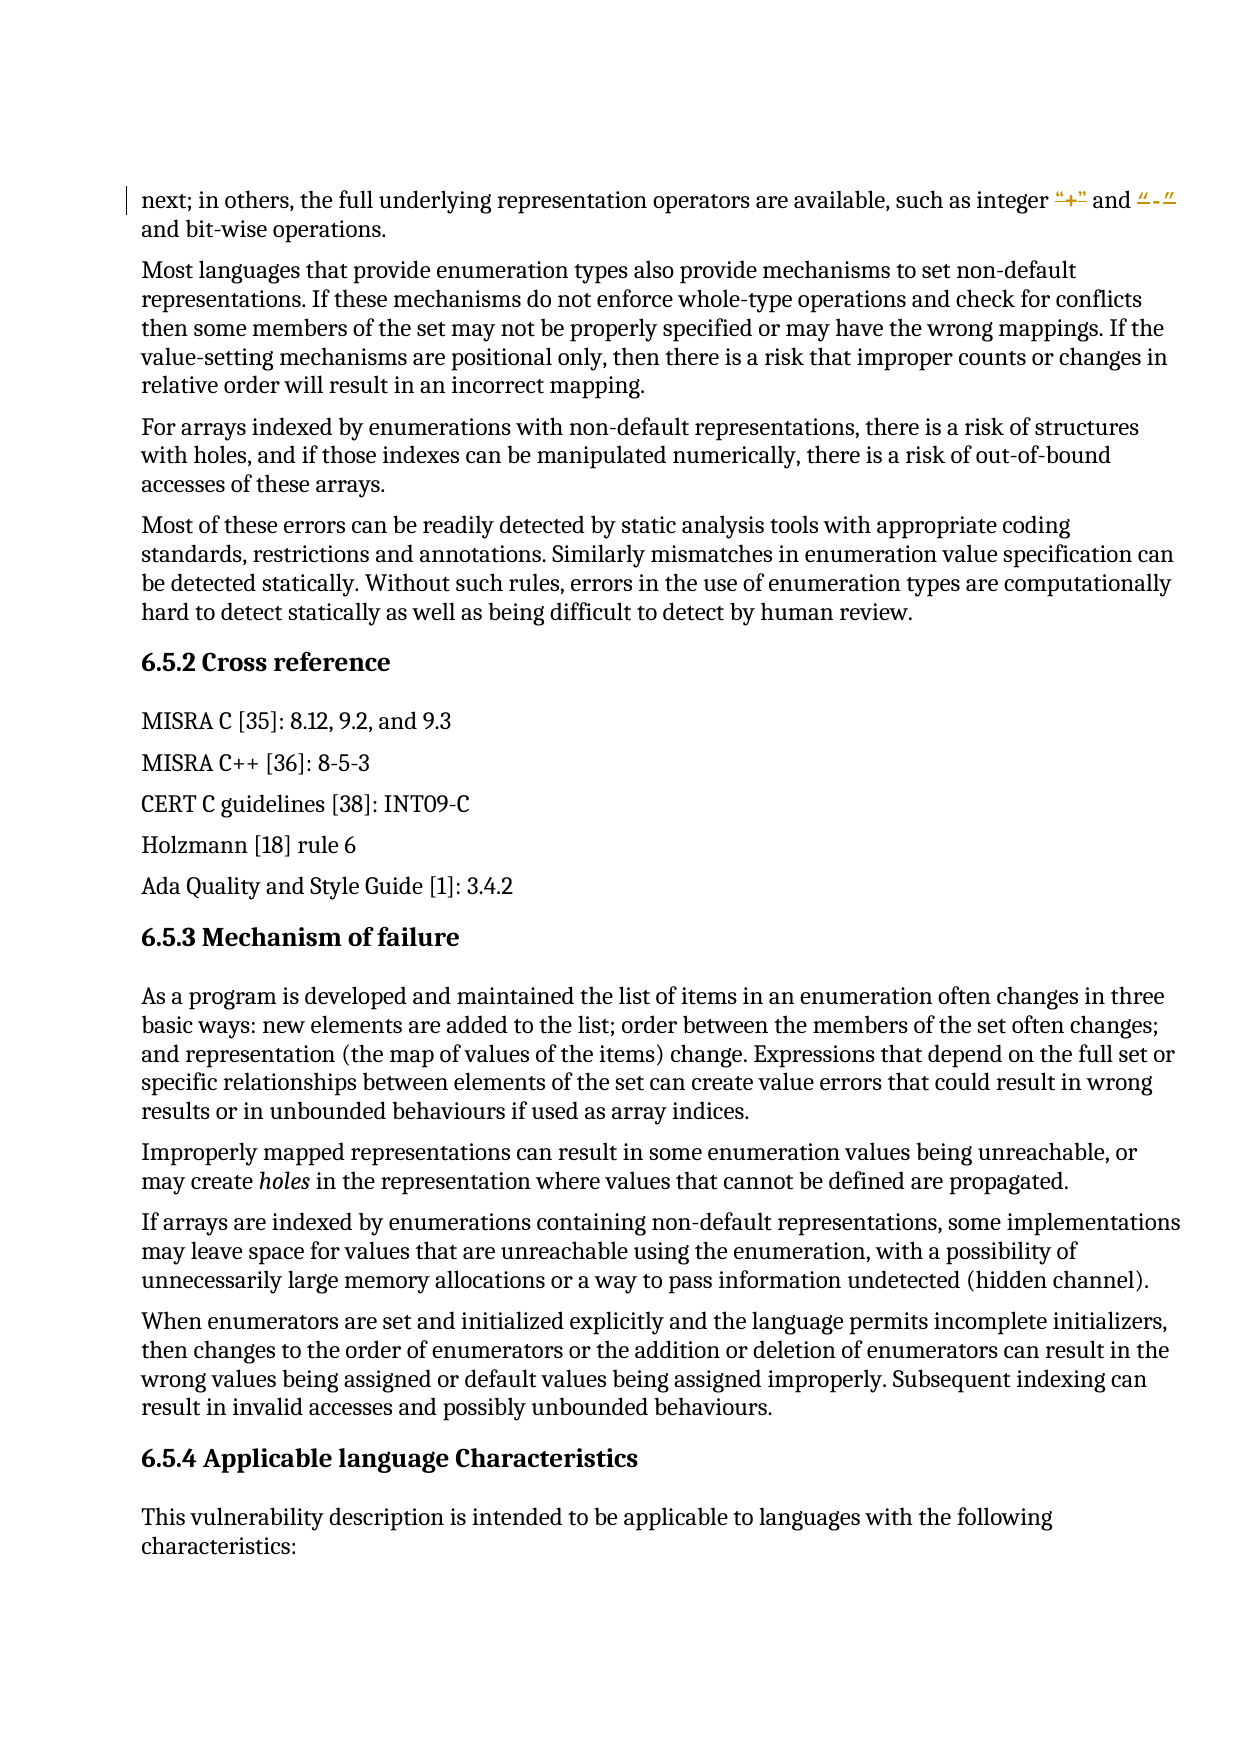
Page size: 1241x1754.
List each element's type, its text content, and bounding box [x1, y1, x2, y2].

text Most of these errors can be readily detected by static analysis tools with appropriate coding standards, restrictions and annotations. Similarly mismatches in enumeration value specification can be detected statically. Without such rules, errors in the use of enumeration types are computationally hard to detect statically as well as being difficult to detect by human review. [141, 511, 1182, 626]
text This vulnerability description is intended to be applicable to languages with the following characteristics: [141, 1503, 1182, 1560]
text CERT C guidelines [38]: INT09-C [141, 790, 1182, 818]
text MISRA C++ [36]: 8-5-3 [141, 748, 1182, 777]
text When enumerators are set and initialized explicitly and the language permits incomplete initializers, then changes to the order of enumerators or the addition or deletion of enumerators can result in the wrong values being assigned or default values being assigned improperly. Subsequent indexing can result in invalid accesses and possibly unbounded behaviours. [141, 1307, 1182, 1422]
text Ada Quality and Style Guide [1]: 3.4.2 [141, 872, 1182, 901]
text MISRA C [35]: 8.12, 9.2, and 9.3 [141, 707, 1182, 736]
subtitle 6.5.4 Applicable language Characteristics [141, 1443, 1182, 1474]
subtitle 6.5.3 Mechanism of failure [141, 922, 1182, 953]
text As a program is developed and maintained the list of items in an enumeration often changes in three basic ways: new elements are added to the list; order between the members of the set often changes; and representation (the map of values of the items) change. Expressions that depend on the full set or specific relationships between elements of the set can create value errors that could result in wrong results or in unbounded behaviours if used as array indices. [141, 982, 1182, 1126]
subtitle 6.5.2 Cross reference [141, 647, 1182, 678]
text For arrays indexed by enumerations with non-default representations, there is a risk of structures with holes, and if those indexes can be manipulated numerically, there is a risk of out-of-bound accesses of these arrays. [141, 413, 1182, 499]
text Most languages that provide enumeration types also provide mechanisms to set non-default representations. If these mechanisms do not enforce whole-type operations and check for conflicts then some members of the set may not be properly specified or may have the wrong mappings. If the value-setting mechanisms are positional only, then there is a risk that improper counts or changes in relative order will result in an incorrect mapping. [141, 256, 1182, 400]
text Holzmann [18] rule 6 [141, 831, 1182, 860]
text If arrays are indexed by enumerations containing non-default representations, some implementations may leave space for values that are unreachable using the enumeration, with a possibility of unnecessarily large memory allocations or a way to pass information undetected (hidden channel). [141, 1208, 1182, 1294]
text Improperly mapped representations can result in some enumeration values being unreachable, or may create holes in the representation where values that cannot be defined are propagated. [141, 1138, 1182, 1196]
